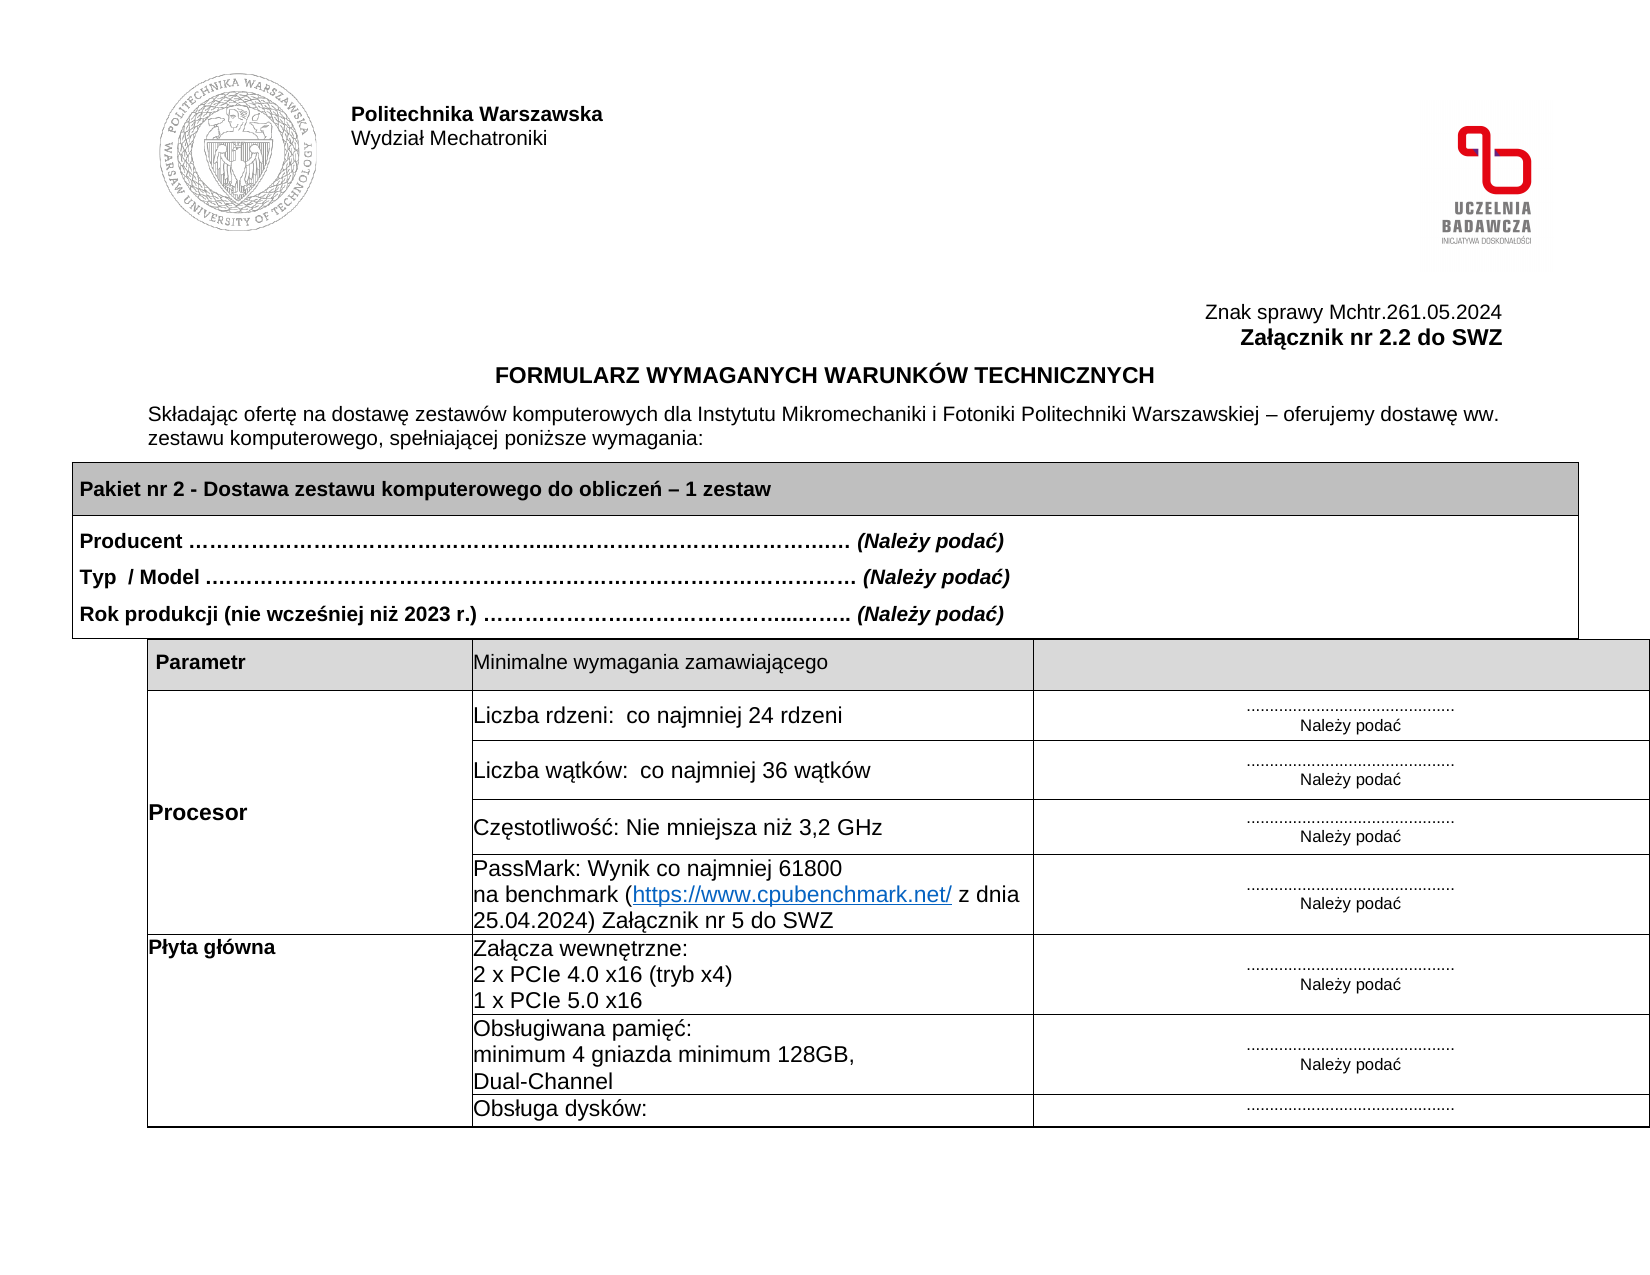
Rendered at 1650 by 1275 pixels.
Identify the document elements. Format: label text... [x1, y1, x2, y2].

table_cell PassMark: Wynik co najmniej 61800 na benchmark (https://www.cpubenchmark.net/ z dnia 25.04.2024) Załącznik nr 5 do SWZ [473, 855, 1033, 934]
text Składając ofertę na dostawę zestawów komputerowych dla Instytutu Mikromechaniki i Fotoniki Politechniki Warszawskiej – oferujemy dostawę ww. zestawu komputerowego, spełniającej poniższe wymagania: [148, 401, 1502, 449]
table_cell ............................................. Należy podać [1034, 935, 1649, 1014]
table_cell ............................................. Należy podać [1034, 741, 1649, 799]
text FORMULARZ WYMAGANYCH WARUNKÓW TECHNICZNYCH [148, 362, 1502, 389]
table_cell ............................................. Należy podać [1034, 1015, 1649, 1094]
table_cell ............................................. Należy podać [1034, 691, 1649, 740]
table_cell Procesor [148, 691, 472, 934]
table_header [1034, 640, 1649, 690]
text Załącznik nr 2.2 do SWZ [148, 324, 1502, 350]
table_cell ............................................. Należy podać [1034, 1095, 1649, 1126]
table_cell ............................................. Należy podać [1034, 855, 1649, 934]
table_cell Płyta główna [148, 935, 472, 1126]
table_cell Producent ……………………………………………..………………………………….… (Należy podać) Typ / Model .………………………………………………………………………………… (Należy podać) Rok produkcji (nie wcześniej niż 2023 r.) ………………….…………………...…….. (Należy podać) [73, 516, 1578, 638]
table_cell ............................................. Należy podać [1034, 800, 1649, 854]
table_cell Obsługiwana pamięć: minimum 4 gniazda minimum 128GB, Dual-Channel [473, 1015, 1033, 1094]
table_header Minimalne wymagania zamawiającego [473, 640, 1033, 690]
text Znak sprawy Mchtr.261.05.2024 [148, 300, 1502, 324]
picture [1419, 100, 1554, 272]
table_cell Załącza wewnętrzne: 2 x PCIe 4.0 x16 (tryb x4) 1 x PCIe 5.0 x16 [473, 935, 1033, 1014]
picture [159, 73, 317, 231]
table_cell Liczba wątków: co najmniej 36 wątków [473, 741, 1033, 799]
table_header Pakiet nr 2 - Dostawa zestawu komputerowego do obliczeń – 1 zestaw [73, 463, 1578, 515]
table_header Parametr [148, 640, 472, 690]
table_cell Obsługa dysków: 3x M.2 PCIe NVMe 4.0 x4 1x M.2 PCIe NVMe 4.0 x4 / SATA 1x M.2 PCIe NVMe 5.0 x4 4x SATA III (6 Gb/s) [473, 1095, 1033, 1126]
table_cell Liczba rdzeni: co najmniej 24 rdzeni [473, 691, 1033, 740]
table_cell Częstotliwość: Nie mniejsza niż 3,2 GHz [473, 800, 1033, 854]
